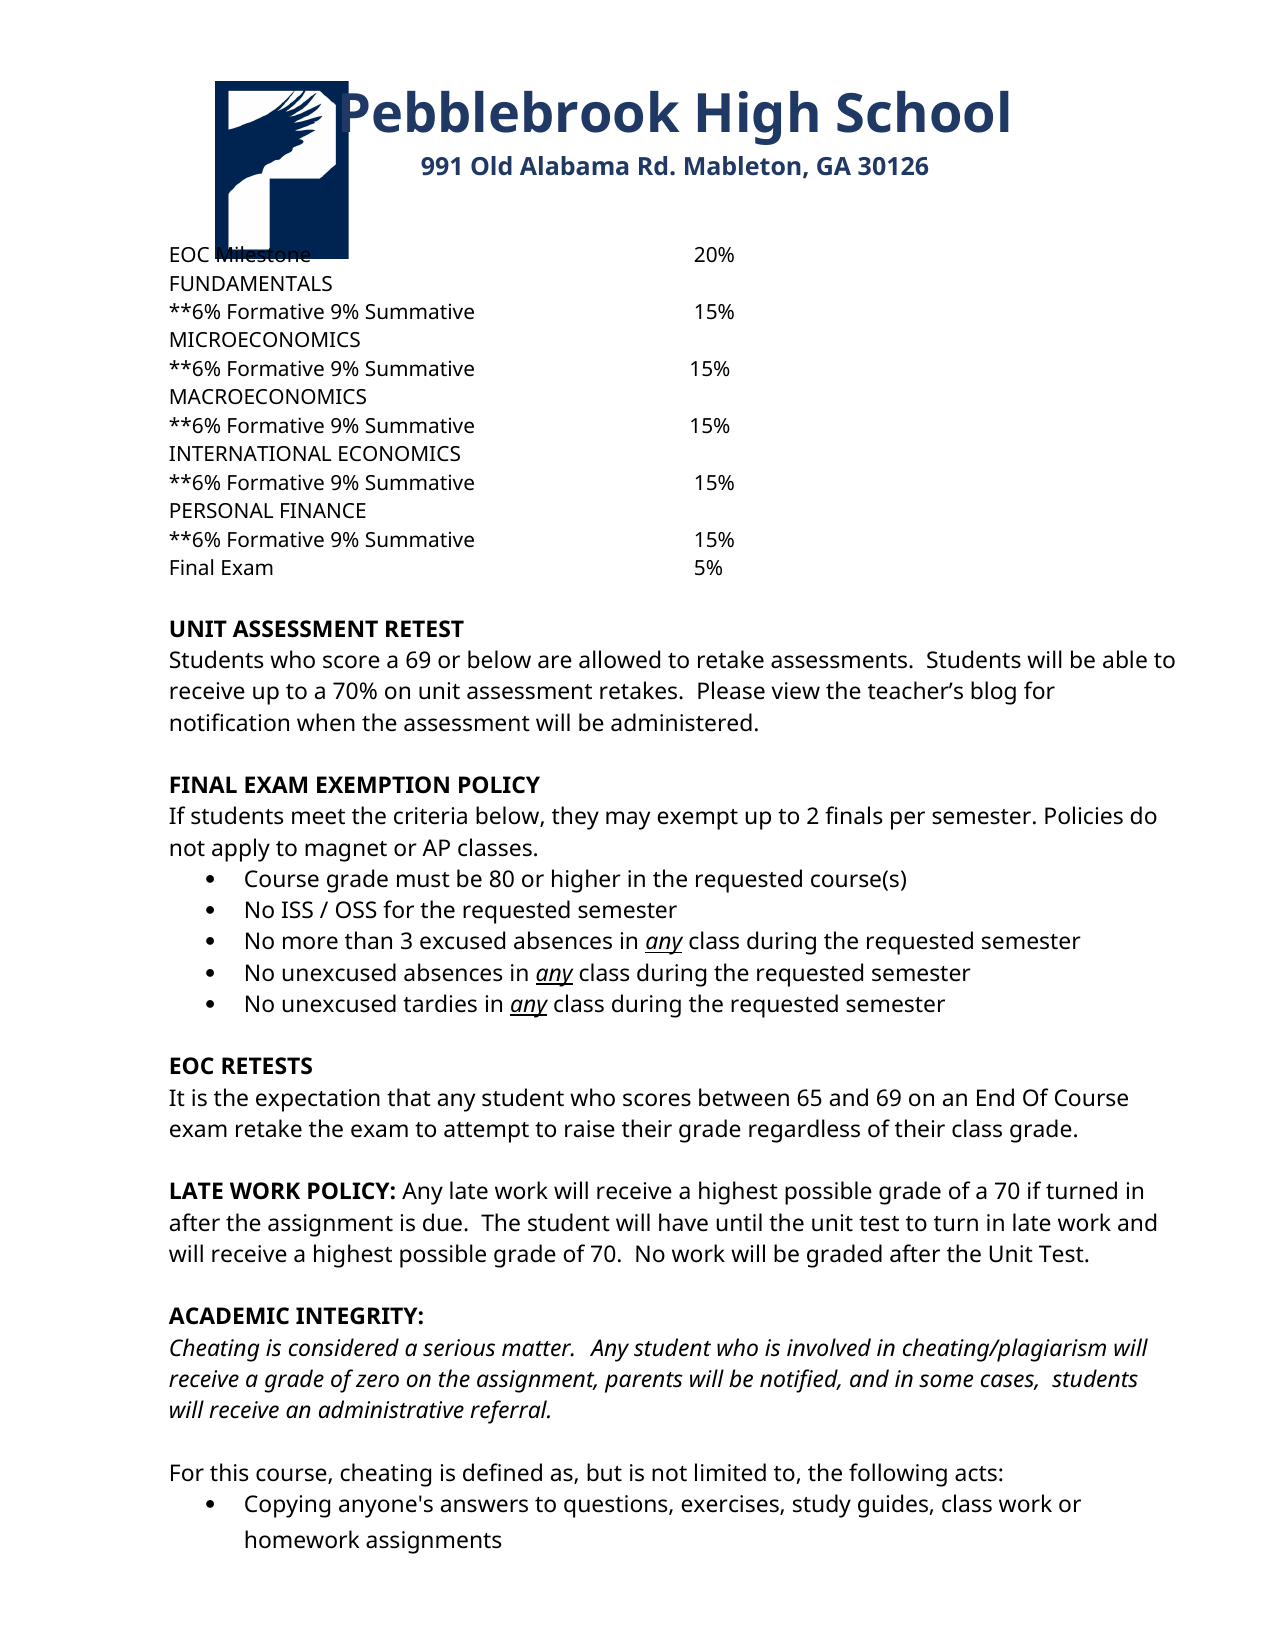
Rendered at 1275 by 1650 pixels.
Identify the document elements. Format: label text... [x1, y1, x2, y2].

text **6% Formative 9% Summative 15% [169, 354, 1181, 382]
list No ISS / OSS for the requested semester [206, 894, 1181, 925]
text FINAL EXAM EXEMPTION POLICY [169, 769, 1181, 800]
text MICROECONOMICS [169, 326, 1181, 354]
text LATE WORK POLICY: Any late work will receive a highest possible grade of a 70 if turned in after the assignment is due. The student will have until the unit test to turn in late work and will receive a highest possible grade of 70. No work will be graded after the Unit Test. [169, 1175, 1181, 1269]
text **6% Formative 9% Summative 15% [169, 297, 1181, 326]
list Copying anyone's answers to questions, exercises, study guides, class work or homework assignments [206, 1488, 1181, 1555]
picture [215, 81, 349, 240]
text EOC RETESTS [169, 1050, 1181, 1082]
text **6% Formative 9% Summative 15% [169, 468, 1181, 496]
text **6% Formative 9% Summative 15% [169, 525, 1181, 553]
text INTERNATIONAL ECONOMICS [169, 439, 1181, 468]
text Students who score a 69 or below are allowed to retake assessments. Students will be able to receive up to a 70% on unit assessment retakes. Please view the teacher’s blog for notification when the assessment will be administered. [169, 644, 1181, 738]
list Course grade must be 80 or higher in the requested course(s) [206, 863, 1181, 894]
text EOC Milestone 20% [169, 240, 1181, 269]
list No unexcused absences in any class during the requested semester [206, 957, 1181, 988]
text MACROECONOMICS [169, 382, 1181, 411]
list No unexcused tardies in any class during the requested semester [206, 988, 1181, 1019]
text Final Exam 5% [169, 553, 1181, 582]
text **6% Formative 9% Summative 15% [169, 411, 1181, 439]
text UNIT ASSESSMENT RETEST [169, 613, 1181, 644]
text FUNDAMENTALS [169, 269, 1181, 297]
text PERSONAL FINANCE [169, 496, 1181, 525]
text Cheating is considered a serious matter. Any student who is involved in cheating/plagiarism will receive a grade of zero on the assignment, parents will be notified, and in some cases, students will receive an administrative referral. [169, 1332, 1181, 1425]
text If students meet the criteria below, they may exempt up to 2 finals per semester. Policies do not apply to magnet or AP classes. [169, 800, 1181, 863]
list No more than 3 excused absences in any class during the requested semester [206, 925, 1181, 957]
text It is the expectation that any student who scores between 65 and 69 on an End Of Course exam retake the exam to attempt to raise their grade regardless of their class grade. [169, 1082, 1181, 1144]
text ACADEMIC INTEGRITY: [169, 1300, 1181, 1332]
text For this course, cheating is defined as, but is not limited to, the following acts: [169, 1457, 1181, 1488]
